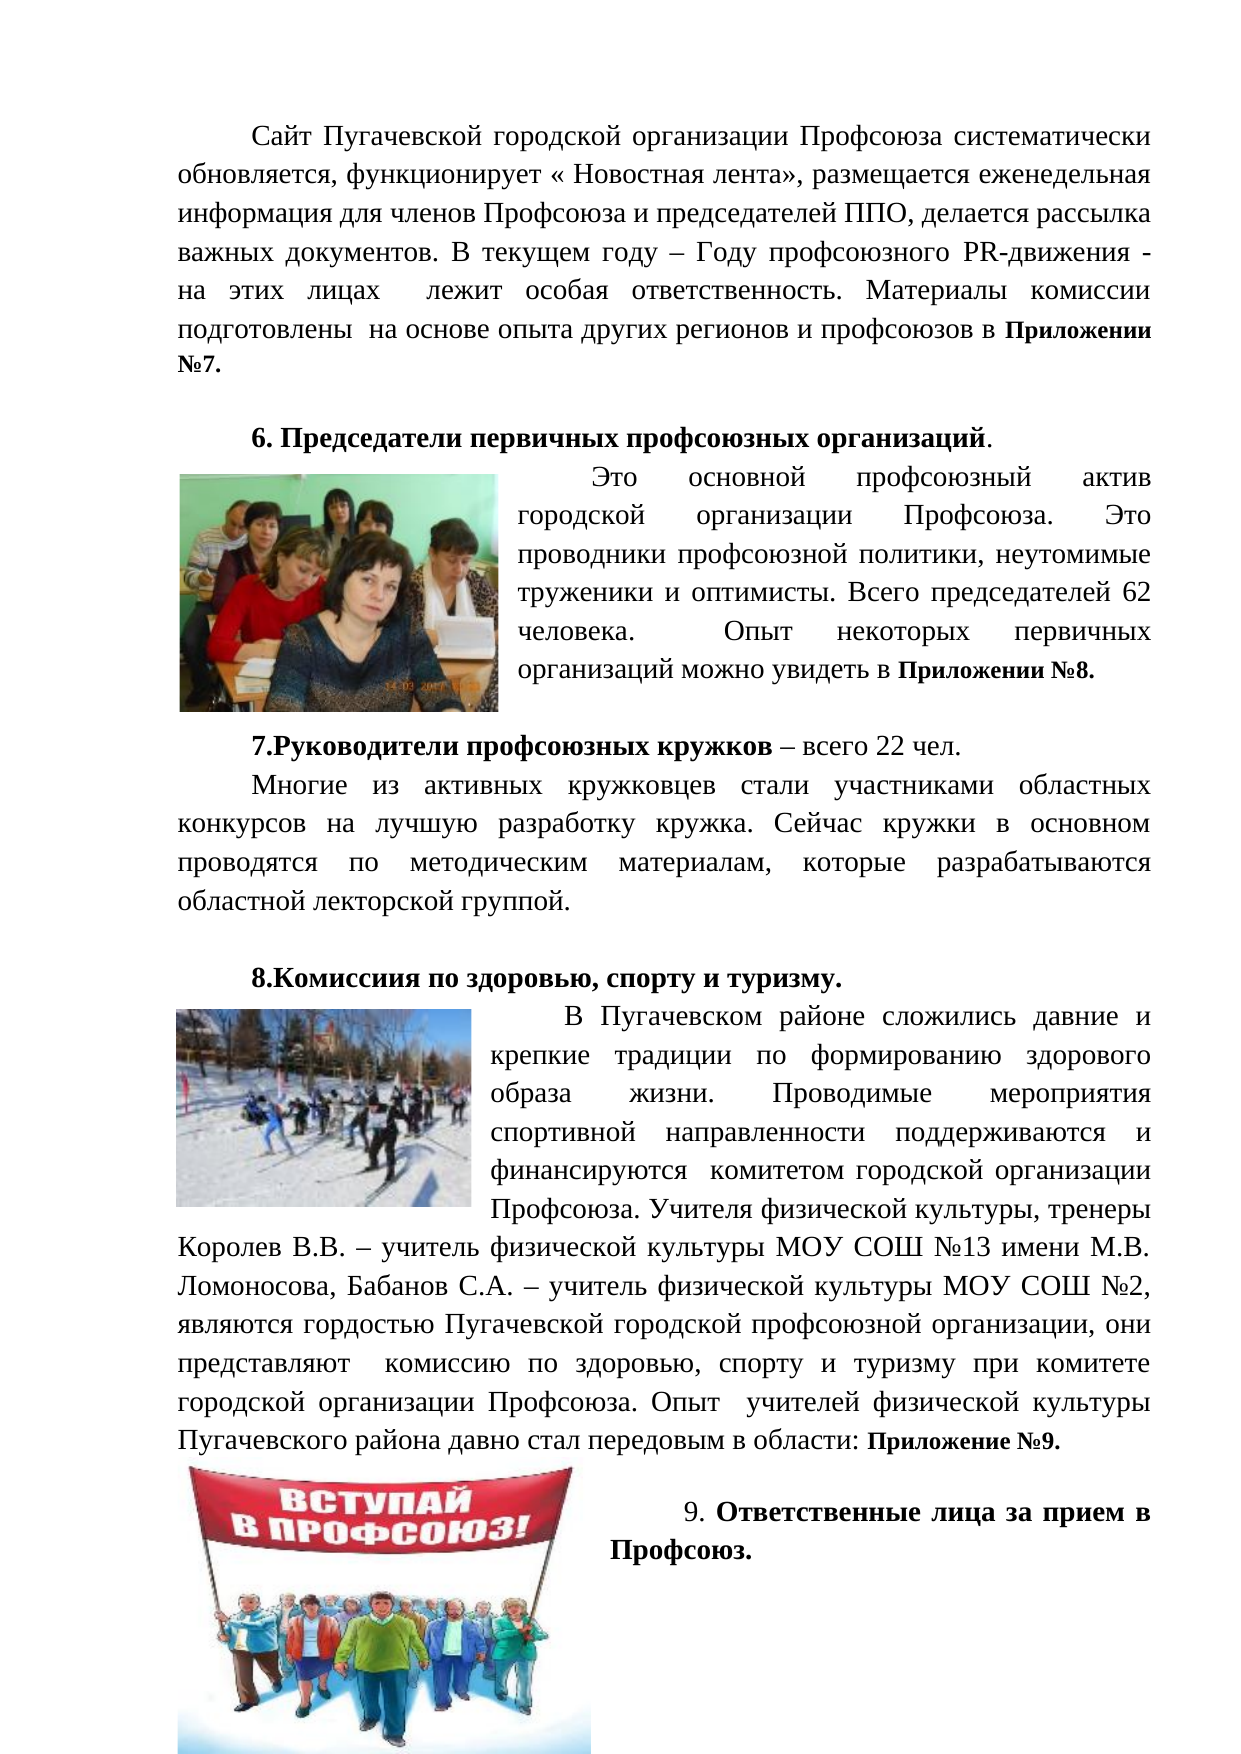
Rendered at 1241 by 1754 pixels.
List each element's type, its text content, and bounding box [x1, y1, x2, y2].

text Многие из активных кружковцев стали участниками областных конкурсов на лучшую разработку кружка. Сейчас кружки в основном проводятся по методическим материалам, которые разрабатываются областной лекторской группой. [177, 767, 1152, 916]
text 6. Председатели первичных профсоюзных организаций. [177, 420, 1152, 454]
text Сайт Пугачевской городской организации Профсоюза систематически обновляется, функционирует « Новостная лента», размещается еженедельная информация для членов Профсоюза и председателей ППО, делается рассылка важных документов. В текущем году – Году профсоюзного PR-движения - на этих лицах лежит особая ответственность. Материалы комиссии подготовлены на основе опыта других регионов и профсоюзов в Приложении №7. [177, 118, 1152, 377]
picture [177, 1457, 591, 1754]
text 7.Руководители профсоюзных кружков – всего 22 чел. [177, 728, 1152, 762]
text В Пугачевском районе сложились давние и крепкие традиции по формированию здорового образа жизни. Проводимые мероприятия спортивной направленности поддерживаются и финансируются комитетом городской организации Профсоюза. Учителя физической культуры, тренеры Королев В.В. – учитель физической культуры МОУ СОШ №13 имени М.В. Ломоносова, Бабанов С.А. – учитель физической культуры МОУ СОШ №2, являются гордостью Пугачевской городской профсоюзной организации, они представляют комиссию по здоровью, спорту и туризму при комитете городской организации Профсоюза. Опыт учителей физической культуры Пугачевского района давно стал передовым в области: Приложение №9. [177, 998, 1152, 1456]
text 9. Ответственные лица за прием в Профсоюз. [591, 1494, 1152, 1566]
picture [179, 474, 499, 712]
text 8.Комиссиия по здоровью, спорту и туризму. [177, 960, 1152, 993]
picture [176, 1009, 472, 1207]
